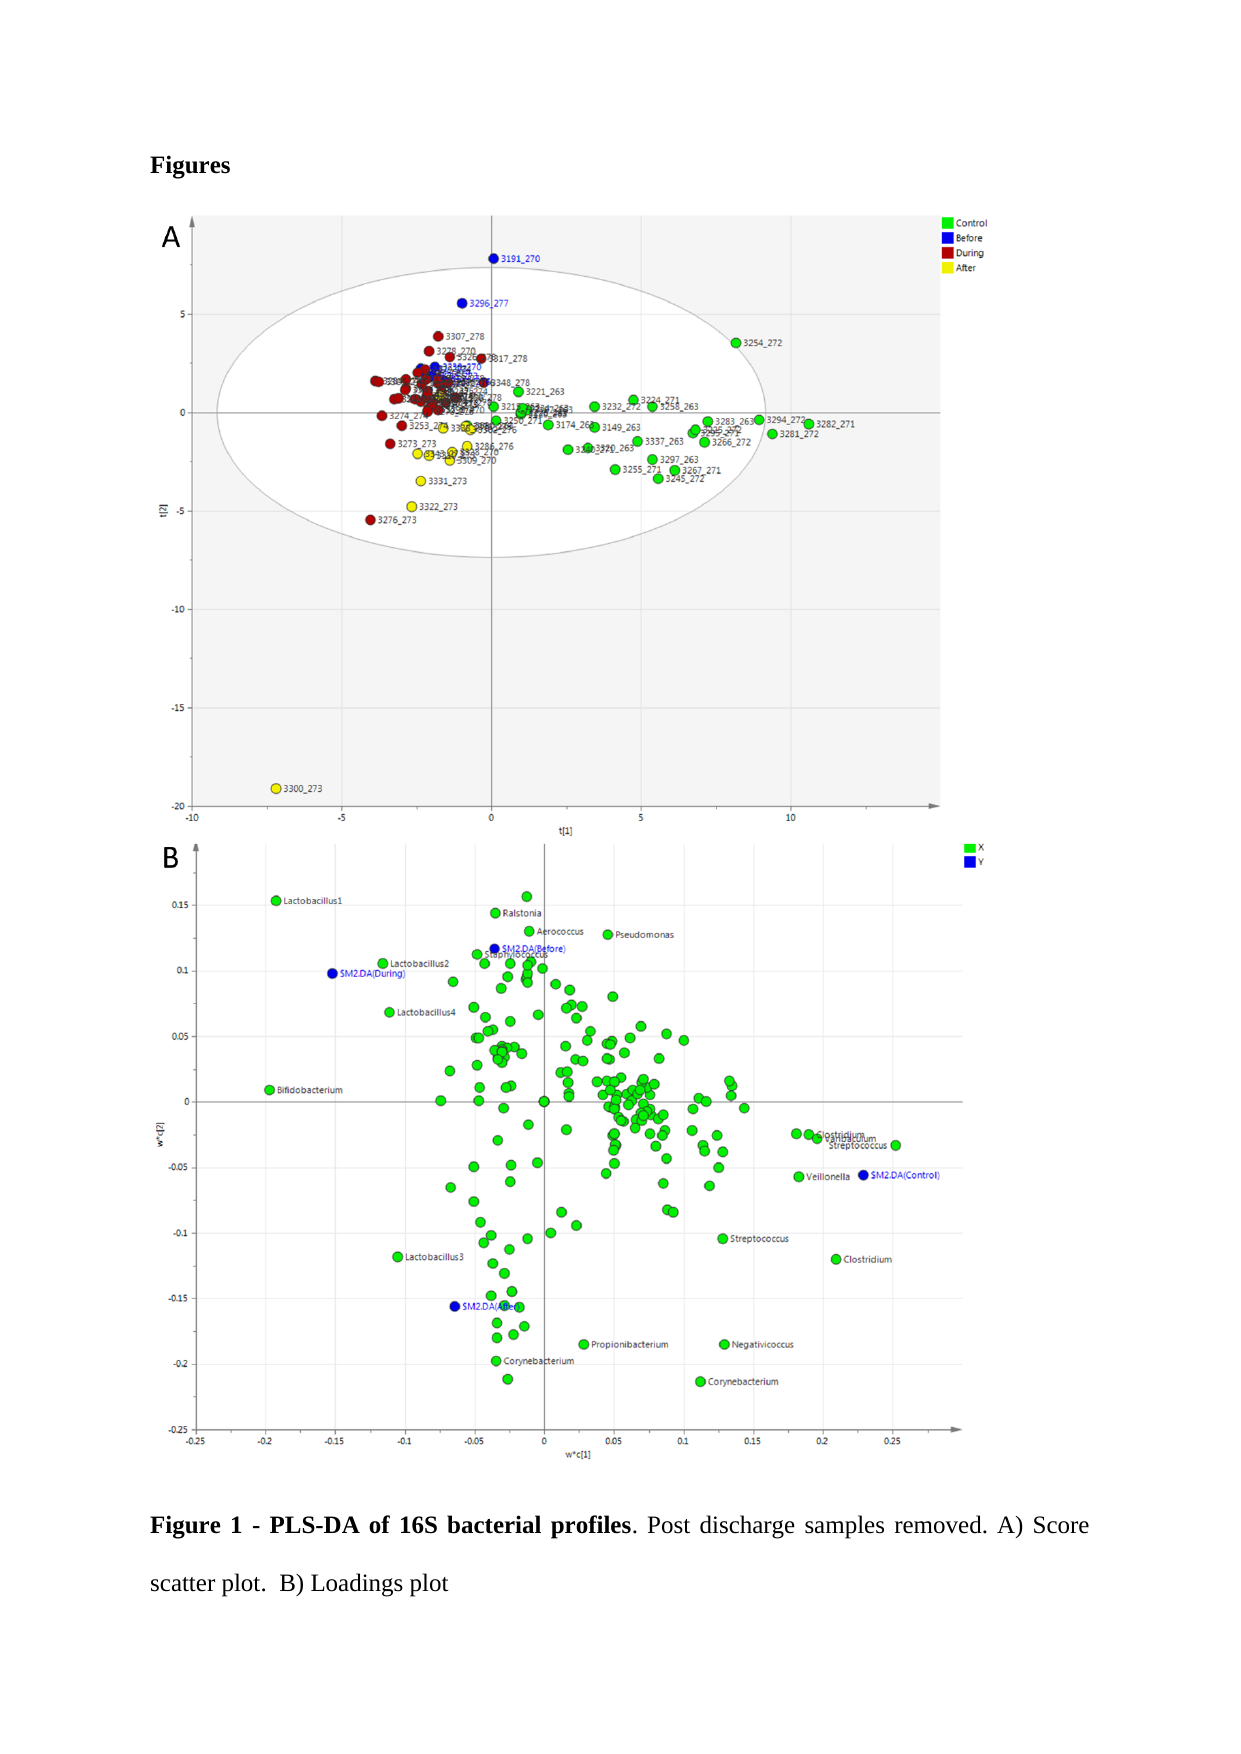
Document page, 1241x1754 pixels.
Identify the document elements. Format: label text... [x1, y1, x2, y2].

picture [150, 207, 997, 1461]
text Figures [150, 150, 1090, 179]
text Figure 1 - PLS-DA of 16S bacterial profiles. Post discharge samples removed. A) Score scatter plot. B) Loadings plot [150, 1510, 1090, 1596]
